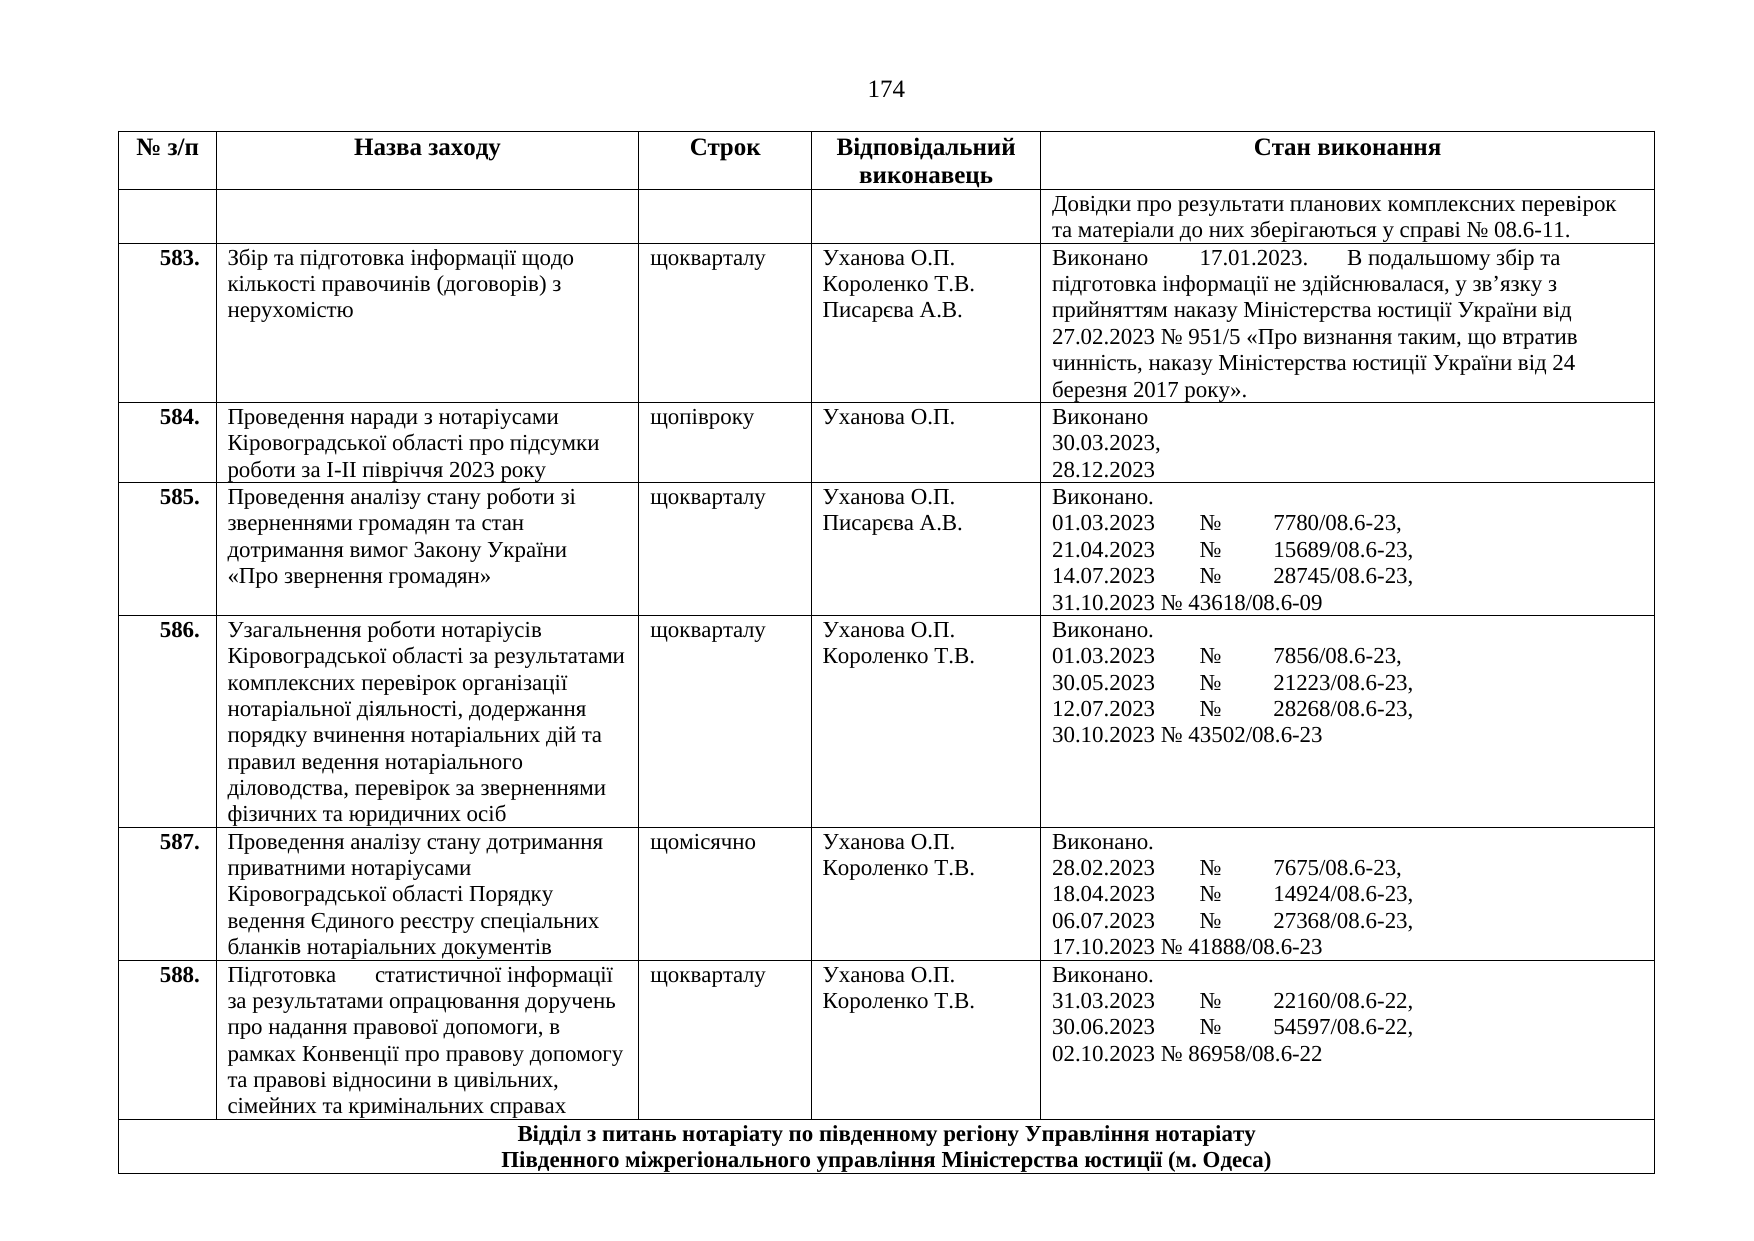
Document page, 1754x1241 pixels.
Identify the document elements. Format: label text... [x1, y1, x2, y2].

table_header Строк [639, 132, 811, 189]
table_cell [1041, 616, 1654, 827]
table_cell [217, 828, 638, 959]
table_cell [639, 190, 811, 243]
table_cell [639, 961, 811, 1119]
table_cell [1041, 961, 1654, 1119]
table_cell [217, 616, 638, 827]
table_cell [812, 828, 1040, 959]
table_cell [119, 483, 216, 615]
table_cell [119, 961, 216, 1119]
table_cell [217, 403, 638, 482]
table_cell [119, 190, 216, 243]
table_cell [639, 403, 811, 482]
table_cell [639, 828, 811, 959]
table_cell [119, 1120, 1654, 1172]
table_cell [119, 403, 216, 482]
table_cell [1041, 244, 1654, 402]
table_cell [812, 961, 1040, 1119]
table_header Назва заходу [217, 132, 638, 189]
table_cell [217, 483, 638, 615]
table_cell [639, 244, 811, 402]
table_header № з/п [119, 132, 216, 189]
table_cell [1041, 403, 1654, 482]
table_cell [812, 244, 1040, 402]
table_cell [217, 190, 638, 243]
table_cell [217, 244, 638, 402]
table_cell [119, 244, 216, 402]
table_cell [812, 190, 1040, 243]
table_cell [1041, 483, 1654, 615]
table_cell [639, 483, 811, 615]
table_header Відповідальний виконавець [812, 132, 1040, 189]
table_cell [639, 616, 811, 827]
table_header Стан виконання [1041, 132, 1654, 189]
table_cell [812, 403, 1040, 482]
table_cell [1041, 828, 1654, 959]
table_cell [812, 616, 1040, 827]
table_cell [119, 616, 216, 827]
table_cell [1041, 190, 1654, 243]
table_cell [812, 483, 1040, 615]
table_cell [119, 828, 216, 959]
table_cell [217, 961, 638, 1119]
